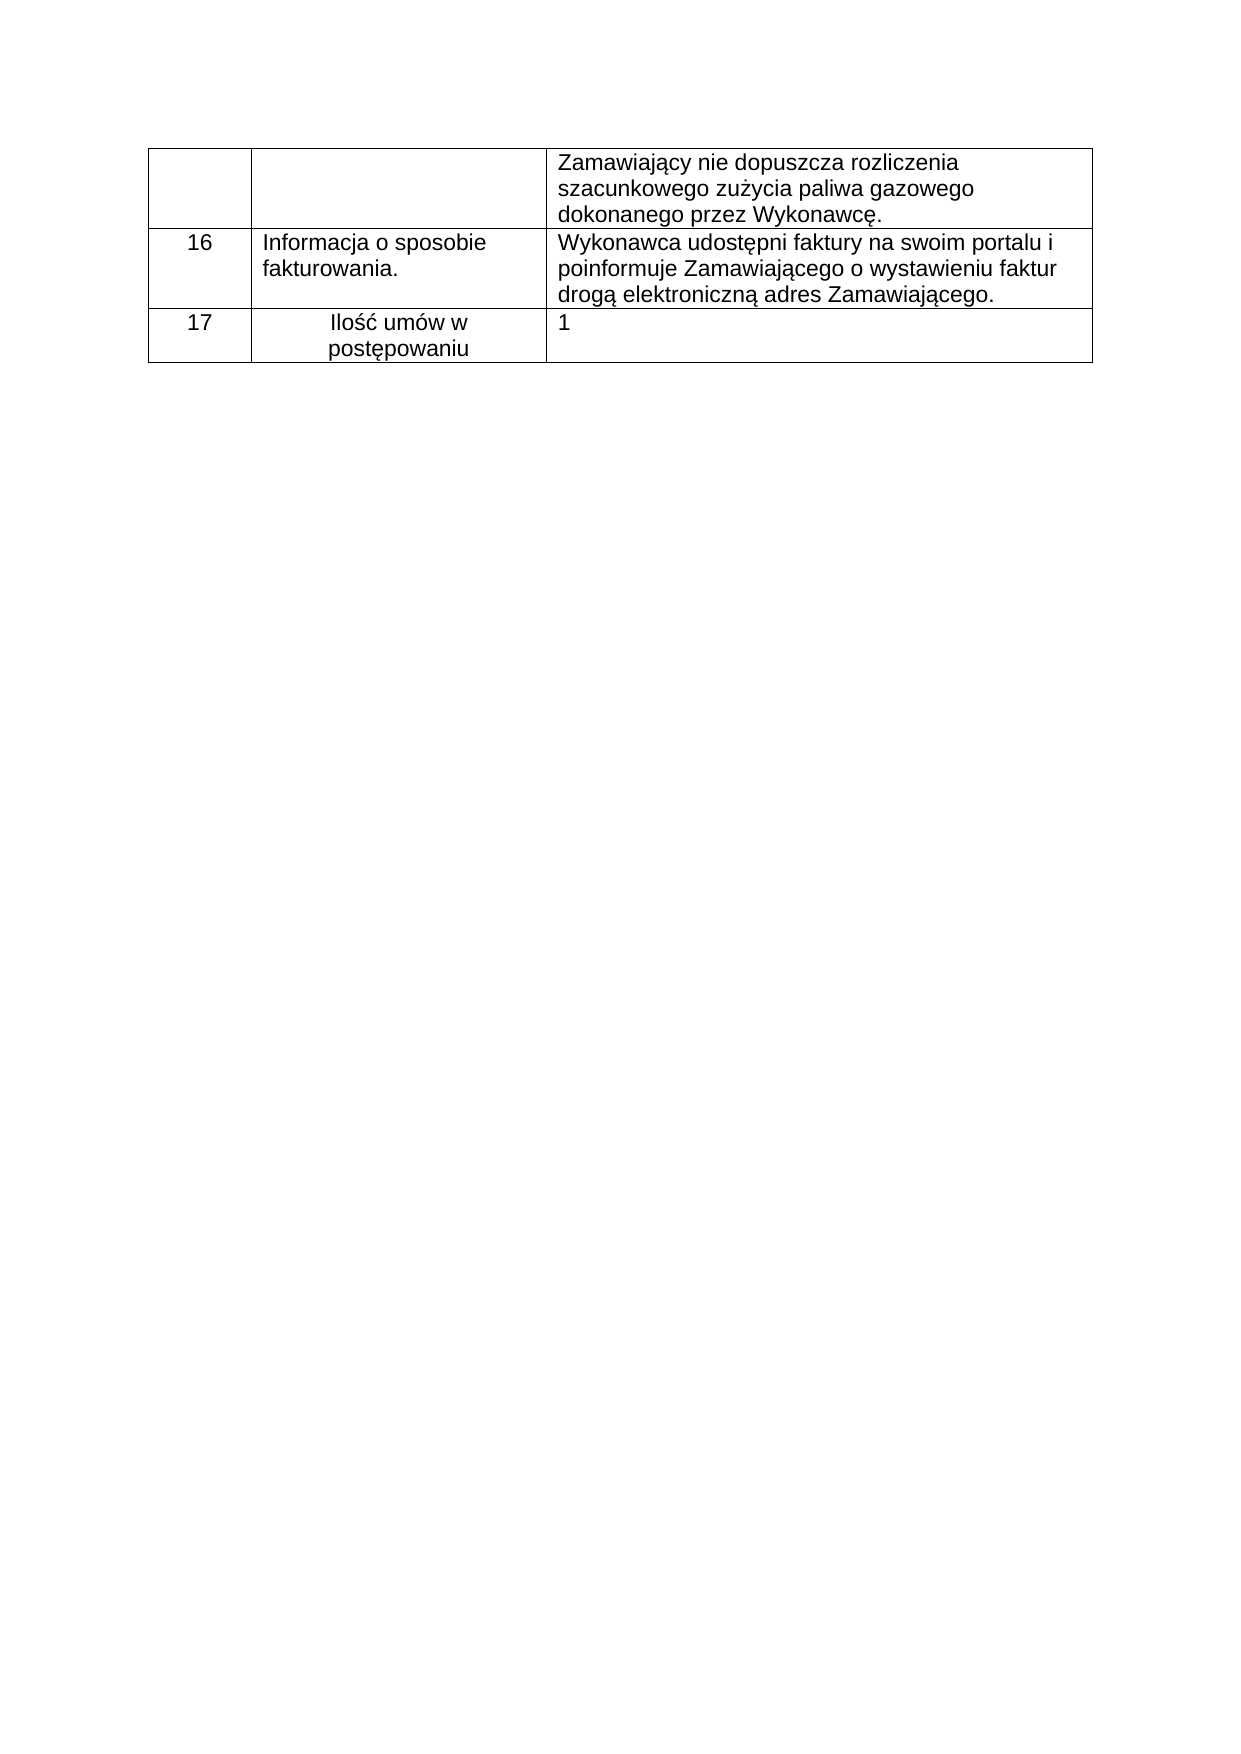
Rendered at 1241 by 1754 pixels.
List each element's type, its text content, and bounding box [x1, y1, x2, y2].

table_cell 1 [547, 309, 1092, 362]
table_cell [547, 149, 1092, 228]
table_cell 15 [149, 149, 251, 228]
table_cell 16 [149, 229, 251, 308]
table_cell 17 [149, 309, 251, 362]
table_cell Wykonawca udostępni faktury na swoim portalu i poinformuje Zamawiającego o wystawieniu faktur drogą elektroniczną adres Zamawiającego. [547, 229, 1092, 308]
table_cell Informacja o sposobie fakturowania. [252, 229, 546, 308]
table_cell Ilość umów w postępowaniu [252, 309, 546, 362]
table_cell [252, 149, 546, 228]
